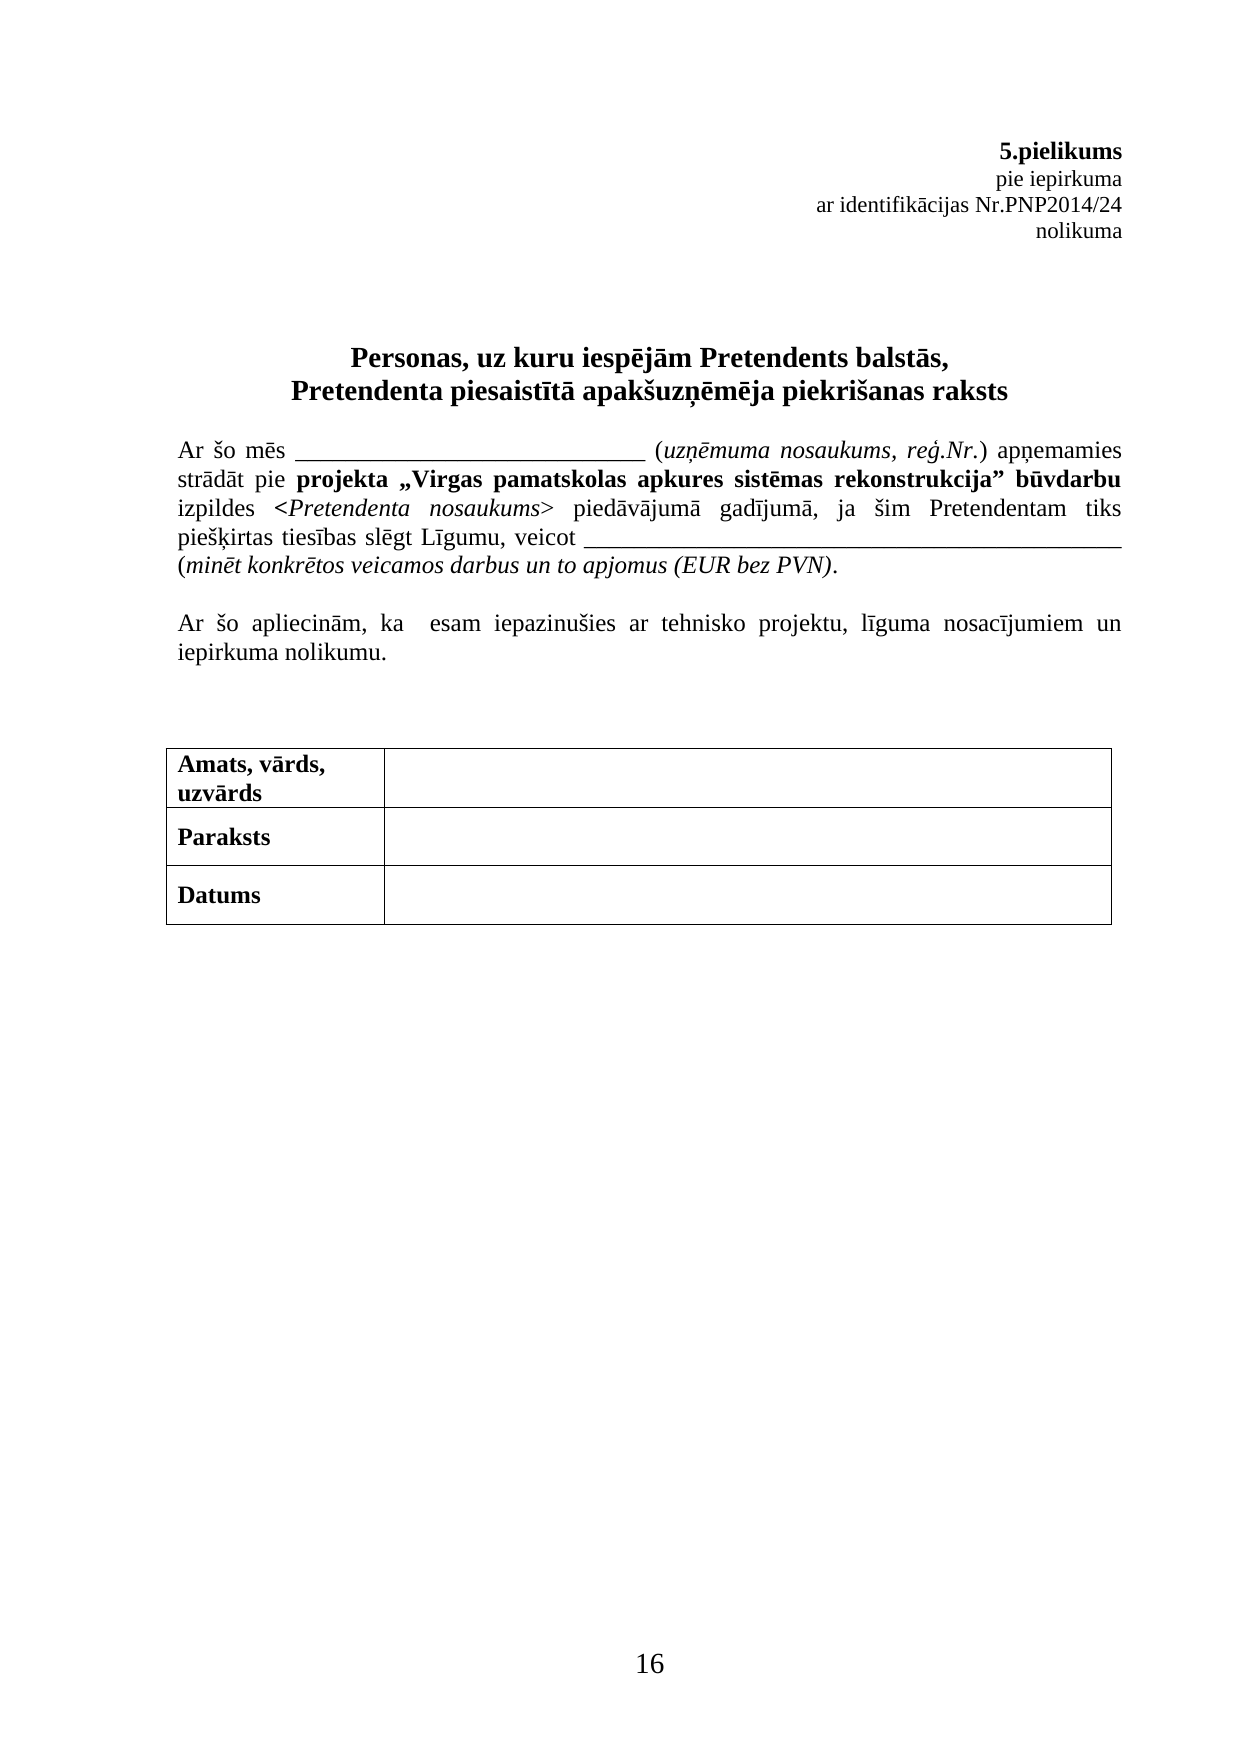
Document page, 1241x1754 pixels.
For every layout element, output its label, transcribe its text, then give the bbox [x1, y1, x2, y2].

text nolikuma [177, 218, 1122, 244]
text Ar šo apliecinām, ka esam iepazinušies ar tehnisko projektu, līguma nosacījumiem un iepirkuma nolikumu. [177, 608, 1122, 666]
text Pretendenta piesaistītā apakšuzņēmēja piekrišanas raksts [177, 373, 1122, 407]
table_cell [385, 808, 1111, 865]
text Personas, uz kuru iespējām Pretendents balstās, [177, 340, 1122, 373]
table_cell Datums [167, 866, 384, 924]
text Ar šo mēs ____________________________ (uzņēmuma nosaukums, reģ.Nr.) apņemamies strādāt pie projekta „Virgas pamatskolas apkures sistēmas rekonstrukcija” būvdarbu izpildes <Pretendenta nosaukums> piedāvājumā gadījumā, ja šim Pretendentam tiks piešķirtas tiesības slēgt Līgumu, veicot ___________________________________________ (minēt konkrētos veicamos darbus un to apjomus (EUR bez PVN). [177, 436, 1122, 579]
table_cell [385, 866, 1111, 924]
table_cell Paraksts [167, 808, 384, 865]
text pie iepirkuma [177, 165, 1122, 191]
text ar identifikācijas Nr.PNP2014/24 [177, 191, 1122, 218]
table_header [385, 749, 1111, 807]
table_header Amats, vārds, uzvārds [167, 749, 384, 807]
text 5.pielikums [177, 136, 1122, 165]
